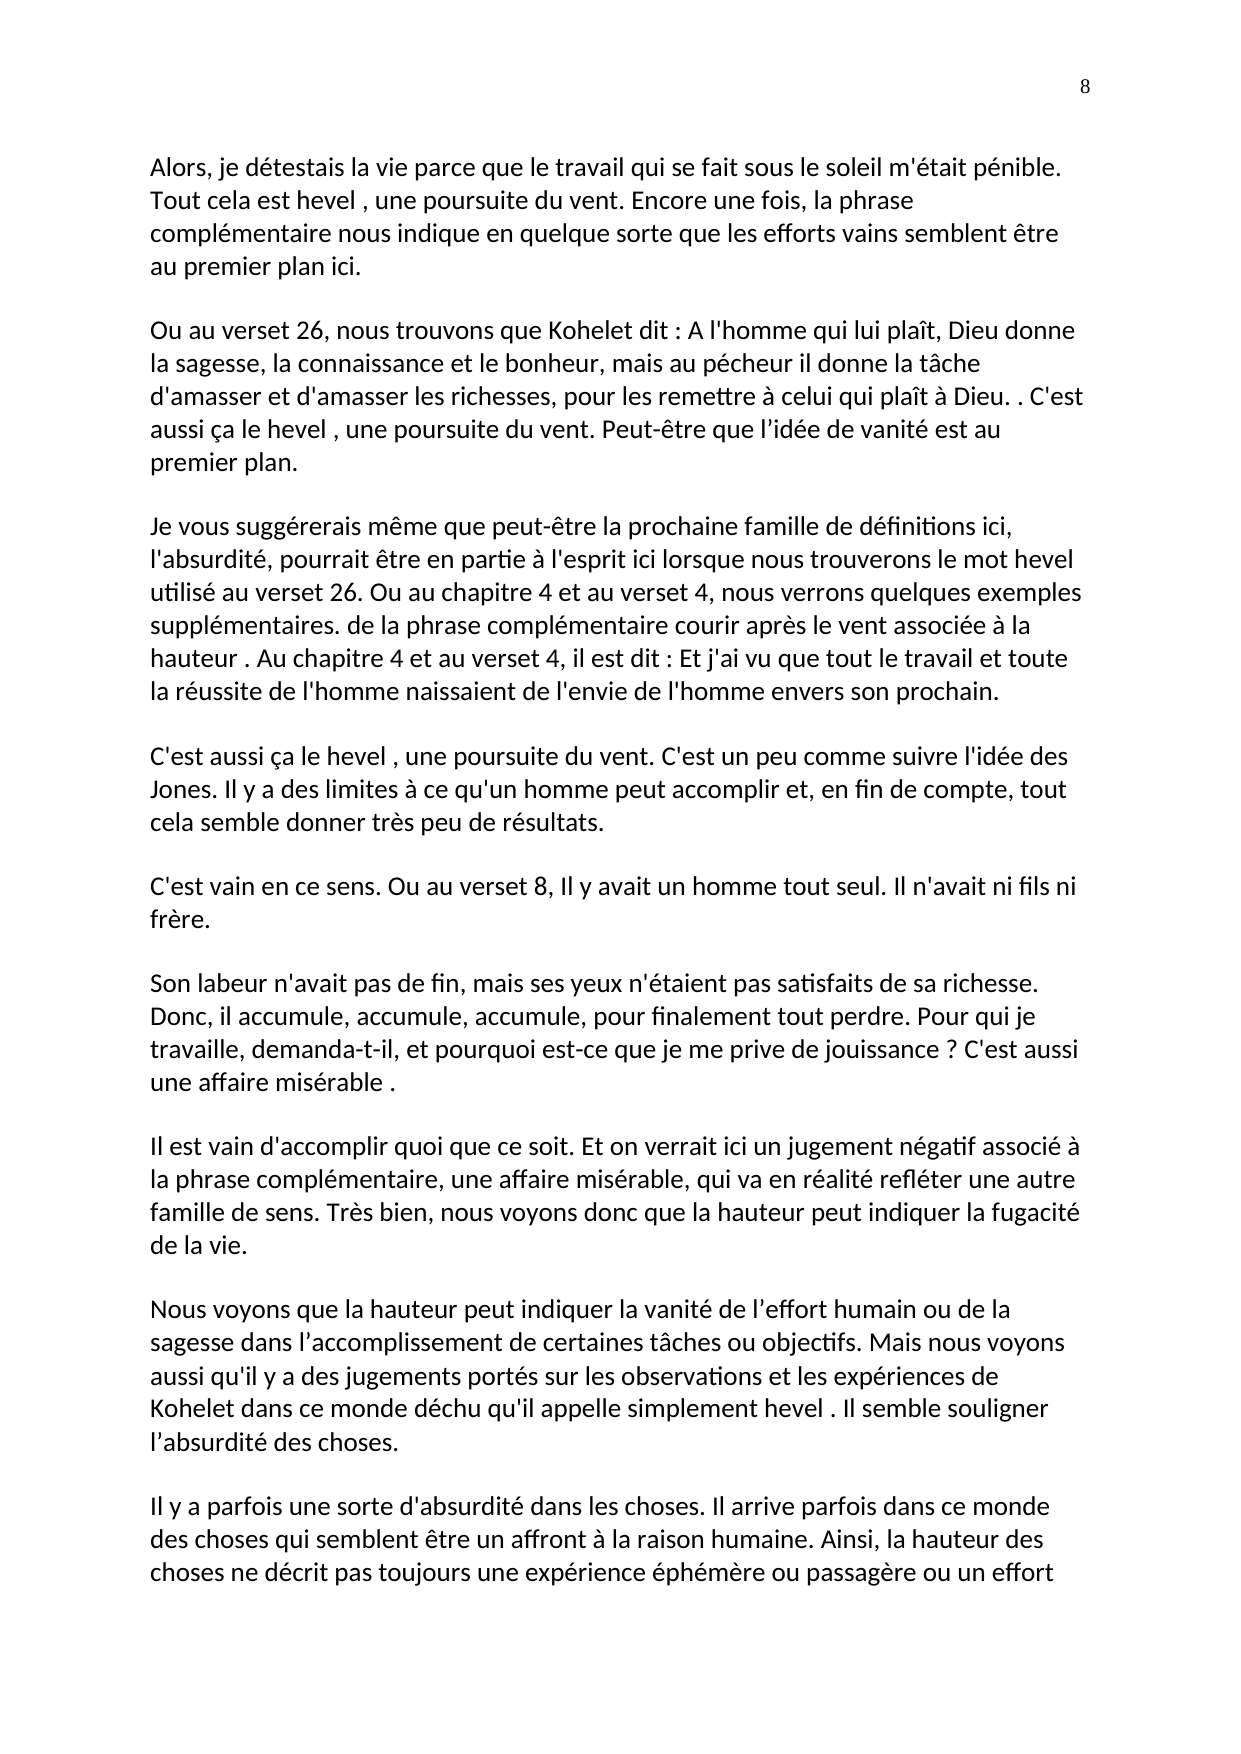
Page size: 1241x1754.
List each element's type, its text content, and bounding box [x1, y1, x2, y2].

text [150, 1489, 1090, 1588]
text C'est aussi ça le hevel , une poursuite du vent. C'est un peu comme suivre l'idée des Jones. Il y a des limites à ce qu'un homme peut accomplir et, en fin de compte, tout cela semble donner très peu de résultats. [150, 739, 1090, 838]
text Son labeur n'avait pas de fin, mais ses yeux n'étaient pas satisfaits de sa richesse. Donc, il accumule, accumule, accumule, pour finalement tout perdre. Pour qui je travaille, demanda-t-il, et pourquoi est-ce que je me prive de jouissance ? C'est aussi une affaire misérable . [150, 966, 1090, 1098]
text Nous voyons que la hauteur peut indiquer la vanité de l’effort humain ou de la sagesse dans l’accomplissement de certaines tâches ou objectifs. Mais nous voyons aussi qu'il y a des jugements portés sur les observations et les expériences de Kohelet dans ce monde déchu qu'il appelle simplement hevel . Il semble souligner l’absurdité des choses. [150, 1293, 1090, 1458]
text Je vous suggérerais même que peut-être la prochaine famille de définitions ici, l'absurdité, pourrait être en partie à l'esprit ici lorsque nous trouverons le mot hevel utilisé au verset 26. Ou au chapitre 4 et au verset 4, nous verrons quelques exemples supplémentaires. de la phrase complémentaire courir après le vent associée à la hauteur . Au chapitre 4 et au verset 4, il est dit : Et j'ai vu que tout le travail et toute la réussite de l'homme naissaient de l'envie de l'homme envers son prochain. [150, 509, 1090, 708]
text Ou au verset 26, nous trouvons que Kohelet dit : A l'homme qui lui plaît, Dieu donne la sagesse, la connaissance et le bonheur, mais au pécheur il donne la tâche d'amasser et d'amasser les richesses, pour les remettre à celui qui plaît à Dieu. . C'est aussi ça le hevel , une poursuite du vent. Peut-être que l’idée de vanité est au premier plan. [150, 313, 1090, 478]
text C'est vain en ce sens. Ou au verset 8, Il y avait un homme tout seul. Il n'avait ni fils ni frère. [150, 869, 1090, 935]
text Il est vain d'accomplir quoi que ce soit. Et on verrait ici un jugement négatif associé à la phrase complémentaire, une affaire misérable, qui va en réalité refléter une autre famille de sens. Très bien, nous voyons donc que la hauteur peut indiquer la fugacité de la vie. [150, 1129, 1090, 1261]
text Alors, je détestais la vie parce que le travail qui se fait sous le soleil m'était pénible. Tout cela est hevel , une poursuite du vent. Encore une fois, la phrase complémentaire nous indique en quelque sorte que les efforts vains semblent être au premier plan ici. [150, 150, 1090, 282]
